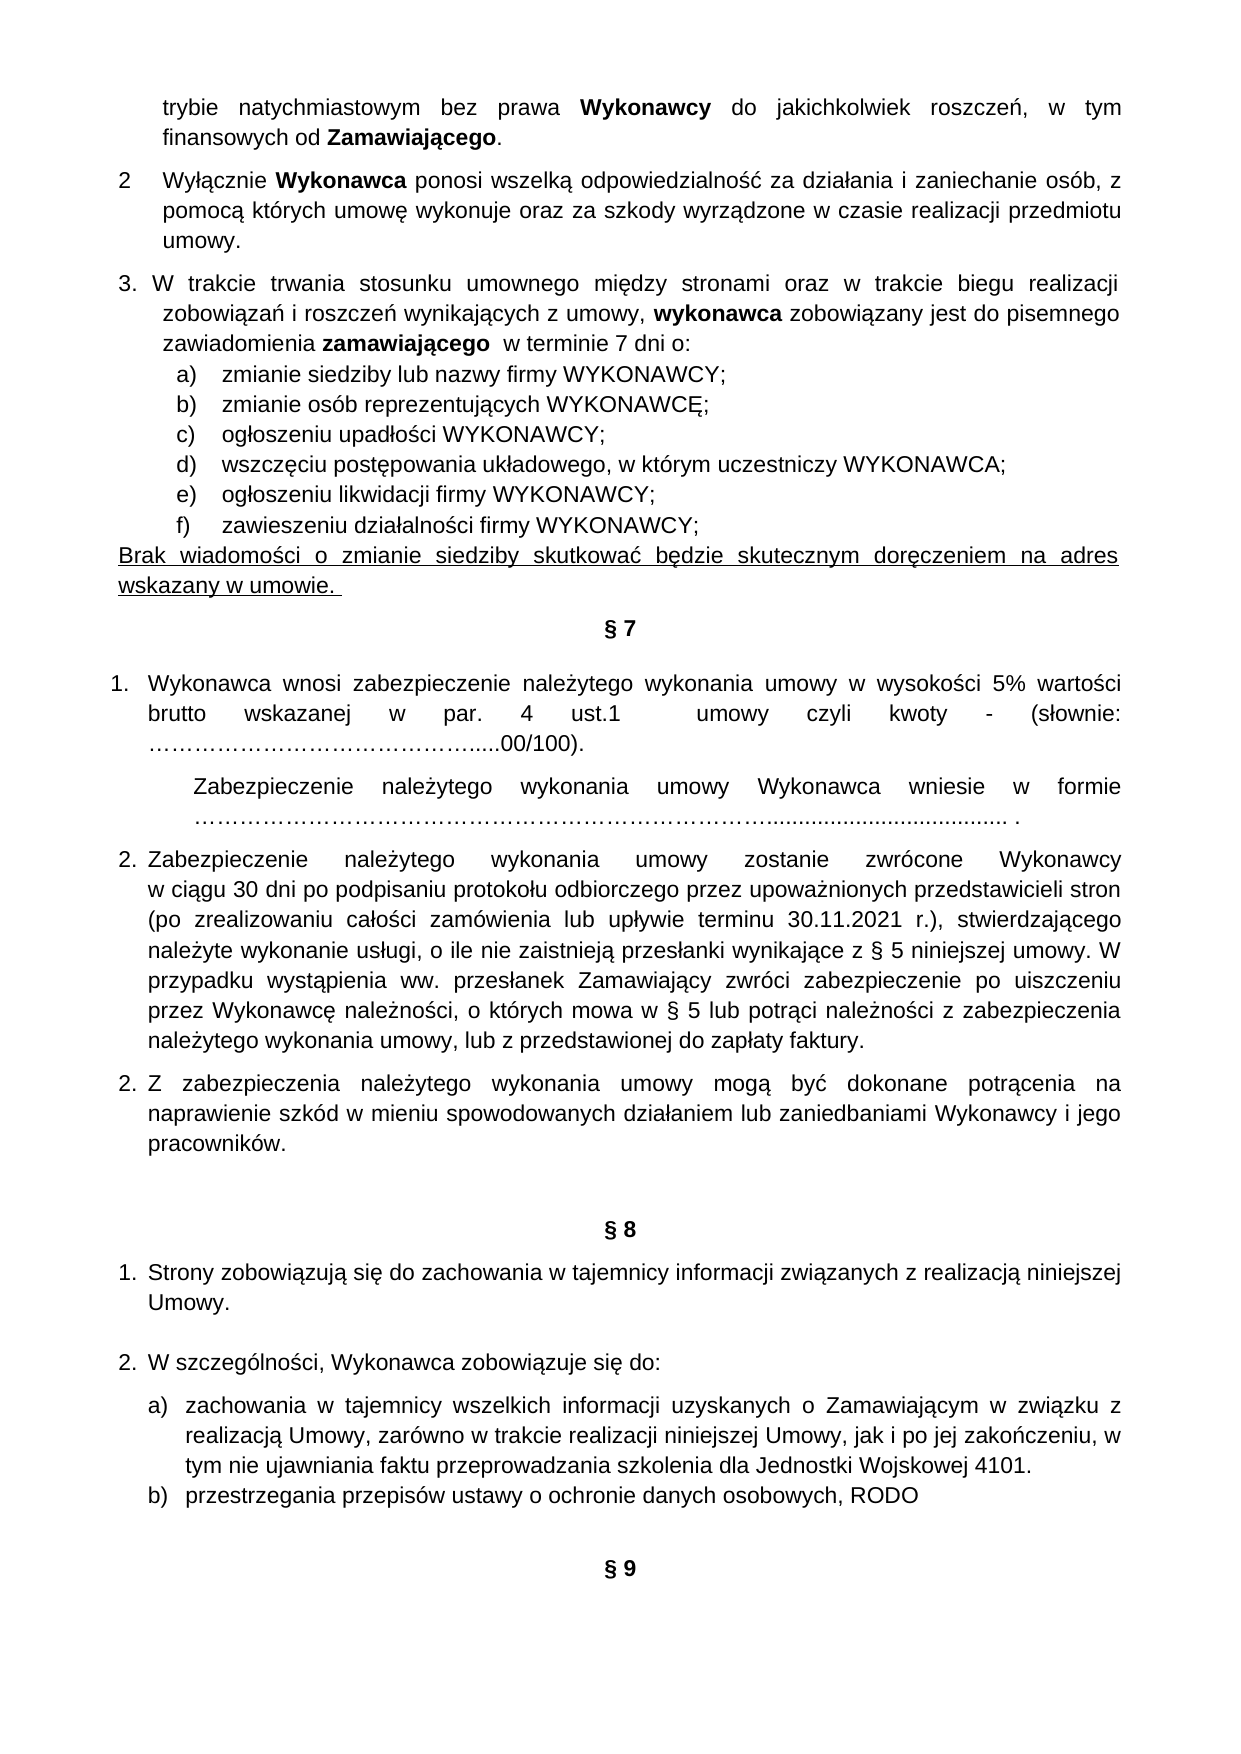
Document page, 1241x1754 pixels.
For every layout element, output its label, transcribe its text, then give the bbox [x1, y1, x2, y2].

text b) zmianie osób reprezentujących WYKONAWCĘ; [176, 391, 1120, 417]
text § 7 [118, 615, 1122, 641]
text e) ogłoszeniu likwidacji firmy WYKONAWCY; [176, 481, 1120, 508]
text f) zawieszeniu działalności firmy WYKONAWCY; [176, 512, 1120, 538]
list W szczególności, Wykonawca zobowiązuje się do: [118, 1349, 1122, 1376]
text Brak wiadomości o zmianie siedziby skutkować będzie skutecznym doręczeniem na adres wskazany w umowie. [118, 542, 1120, 598]
text § 9 [118, 1555, 1122, 1582]
text 3. W trakcie trwania stosunku umownego między stronami oraz w trakcie biegu realizacji zobowiązań i roszczeń wynikających z umowy, wykonawca zobowiązany jest do pisemnego zawiadomienia zamawiającego w terminie 7 dni o: [118, 270, 1120, 357]
list zachowania w tajemnicy wszelkich informacji uzyskanych o Zamawiającym w związku z realizacją Umowy, zarówno w trakcie realizacji niniejszej Umowy, jak i po jej zakończeniu, w tym nie ujawniania faktu przeprowadzania szkolenia dla Jednostki Wojskowej 4101. [148, 1392, 1122, 1479]
list Zabezpieczenie należytego wykonania umowy zostanie zwrócone Wykonawcy w ciągu 30 dni po podpisaniu protokołu odbiorczego przez upoważnionych przedstawicieli stron (po zrealizowaniu całości zamówienia lub upływie terminu 30.11.2021 r.), stwierdzającego należyte wykonanie usługi, o ile nie zaistnieją przesłanki wynikające z § 5 niniejszej umowy. W przypadku wystąpienia ww. przesłanek Zamawiający zwróci zabezpieczenie po uiszczeniu przez Wykonawcę należności, o których mowa w § 5 lub potrąci należności z zabezpieczenia należytego wykonania umowy, lub z przedstawionej do zapłaty faktury. [118, 846, 1122, 1054]
list Wyłącznie Wykonawca ponosi wszelką odpowiedzialność za działania i zaniechanie osób, z pomocą których umowę wykonuje oraz za szkody wyrządzone w czasie realizacji przedmiotu umowy. [118, 167, 1122, 254]
text d) wszczęciu postępowania układowego, w którym uczestniczy WYKONAWCA; [176, 451, 1120, 478]
list Strony zobowiązują się do zachowania w tajemnicy informacji związanych z realizacją niniejszej Umowy. [118, 1258, 1122, 1315]
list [118, 94, 1122, 151]
list Wykonawca wnosi zabezpieczenie należytego wykonania umowy w wysokości 5% wartości brutto wskazanej w par. 4 ust.1 umowy czyli kwoty - (słownie: …………………………………….....00/100). [110, 670, 1122, 757]
text Zabezpieczenie należytego wykonania umowy Wykonawca wniesie w formie …………………………………………………………………...................................... . [193, 773, 1122, 830]
text a) zmianie siedziby lub nazwy firmy WYKONAWCY; [176, 361, 1120, 387]
text § 8 [118, 1216, 1122, 1242]
text c) ogłoszeniu upadłości WYKONAWCY; [176, 421, 1120, 447]
list Z zabezpieczenia należytego wykonania umowy mogą być dokonane potrącenia na naprawienie szkód w mieniu spowodowanych działaniem lub zaniedbaniami Wykonawcy i jego pracowników. [118, 1070, 1122, 1157]
list przestrzegania przepisów ustawy o ochronie danych osobowych, RODO [148, 1482, 1122, 1509]
